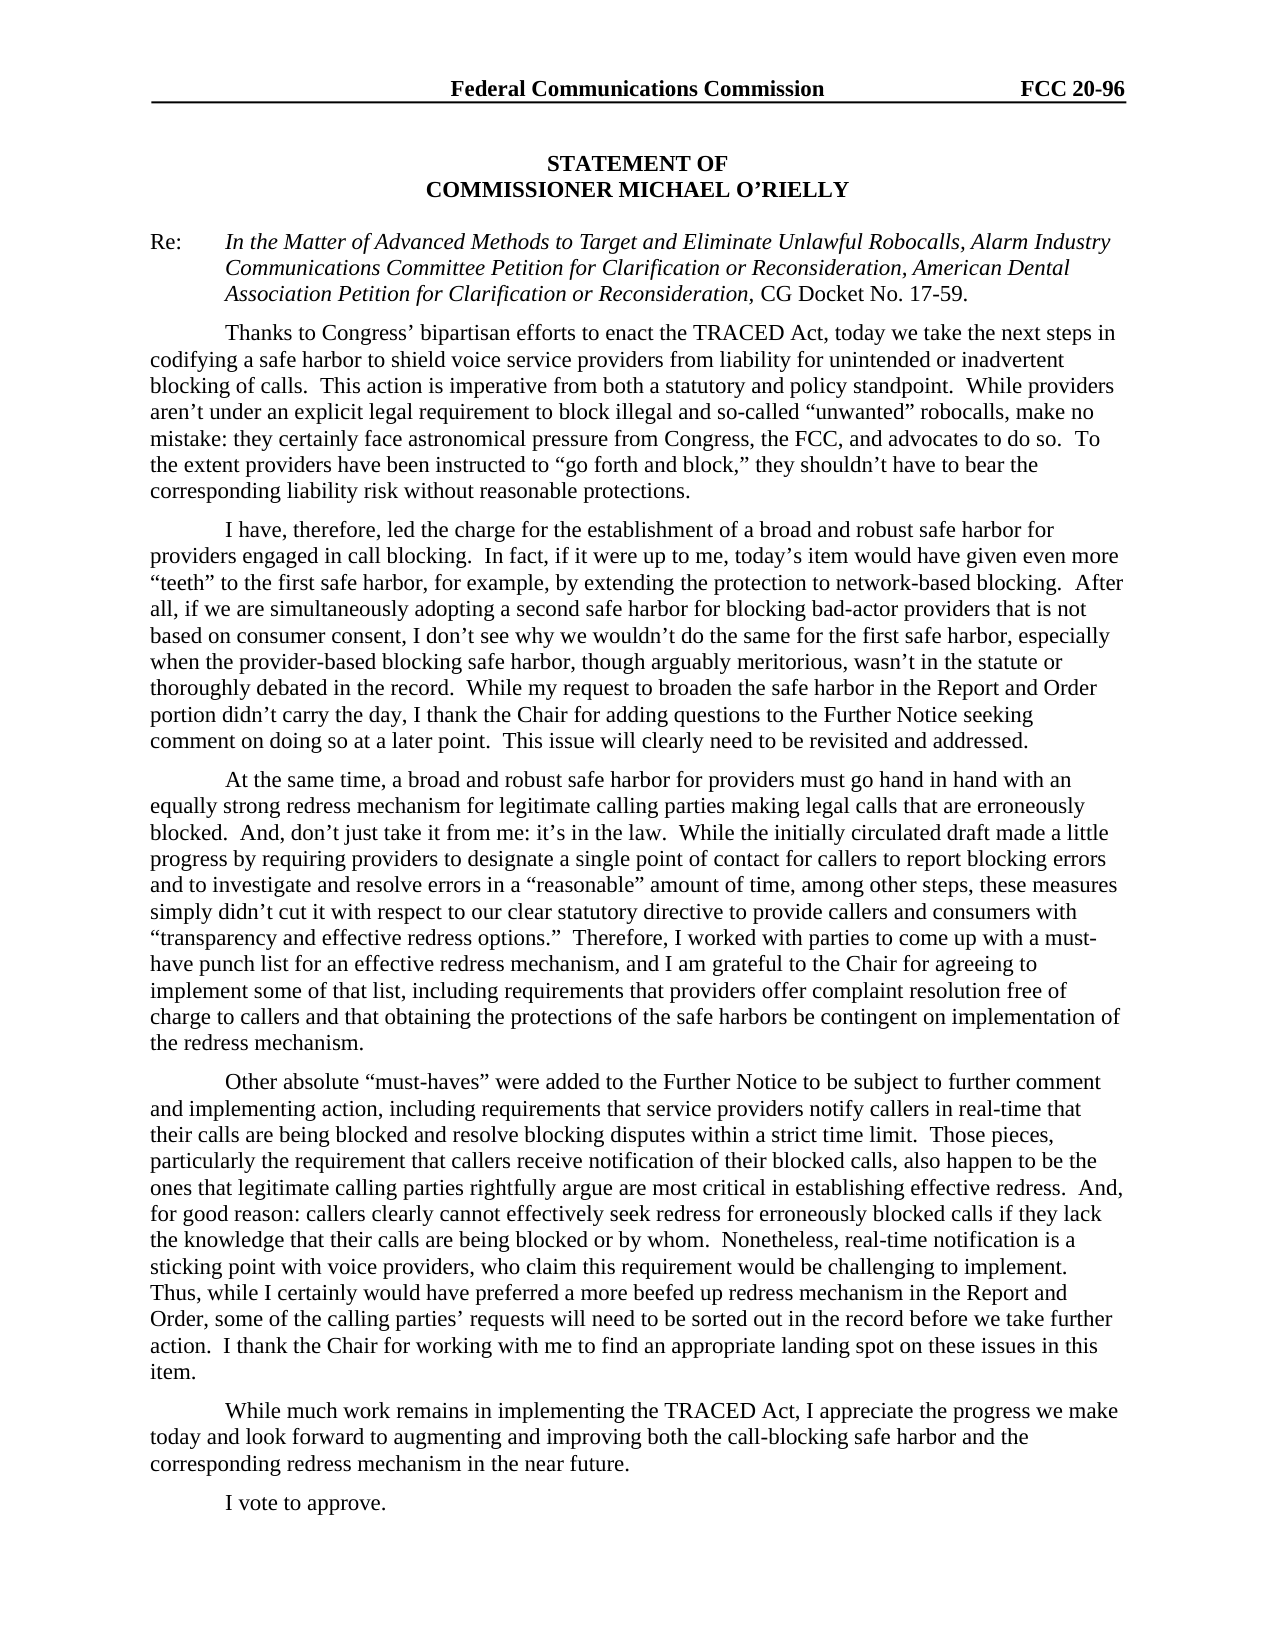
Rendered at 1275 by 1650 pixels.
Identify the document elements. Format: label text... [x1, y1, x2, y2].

text Other absolute “must-haves” were added to the Further Notice to be subject to further comment and implementing action, including requirements that service providers notify callers in real-time that their calls are being blocked and resolve blocking disputes within a strict time limit. Those pieces, particularly the requirement that callers receive notification of their blocked calls, also happen to be the ones that legitimate calling parties rightfully argue are most critical in establishing effective redress. And, for good reason: callers clearly cannot effectively seek redress for erroneously blocked calls if they lack the knowledge that their calls are being blocked or by whom. Nonetheless, real-time notification is a sticking point with voice providers, who claim this requirement would be challenging to implement. Thus, while I certainly would have preferred a more beefed up redress mechanism in the Report and Order, some of the calling parties’ requests will need to be sorted out in the record before we take further action. I thank the Chair for working with me to find an appropriate landing spot on these issues in this item. [150, 1068, 1125, 1384]
text Re: In the Matter of Advanced Methods to Target and Eliminate Unlawful Robocalls, Alarm Industry Communications Committee Petition for Clarification or Reconsideration, American Dental Association Petition for Clarification or Reconsideration, CG Docket No. 17-59. [150, 228, 1125, 307]
text While much work remains in implementing the TRACED Act, I appreciate the progress we make today and look forward to augmenting and improving both the call-blocking safe harbor and the corresponding redress mechanism in the near future. [150, 1397, 1125, 1476]
text Thanks to Congress’ bipartisan efforts to enact the TRACED Act, today we take the next steps in codifying a safe harbor to shield voice service providers from liability for unintended or inadvertent blocking of calls. This action is imperative from both a statutory and policy standpoint. While providers aren’t under an explicit legal requirement to block illegal and so-called “unwanted” robocalls, make no mistake: they certainly face astronomical pressure from Congress, the FCC, and advocates to do so. To the extent providers have been instructed to “go forth and block,” they shouldn’t have to bear the corresponding liability risk without reasonable protections. [150, 319, 1125, 504]
text STATEMENT OF [150, 150, 1125, 176]
text COMMISSIONER MICHAEL O’RIELLY [150, 176, 1125, 203]
text I vote to approve. [150, 1489, 1125, 1515]
text At the same time, a broad and robust safe harbor for providers must go hand in hand with an equally strong redress mechanism for legitimate calling parties making legal calls that are erroneously blocked. And, don’t just take it from me: it’s in the law. While the initially circulated draft made a little progress by requiring providers to designate a single point of contact for callers to report blocking errors and to investigate and resolve errors in a “reasonable” amount of time, among other steps, these measures simply didn’t cut it with respect to our clear statutory directive to provide callers and consumers with “transparency and effective redress options.” Therefore, I worked with parties to come up with a must-have punch list for an effective redress mechanism, and I am grateful to the Chair for agreeing to implement some of that list, including requirements that providers offer complaint resolution free of charge to callers and that obtaining the protections of the safe harbors be contingent on implementation of the redress mechanism. [150, 766, 1125, 1056]
text I have, therefore, led the charge for the establishment of a broad and robust safe harbor for providers engaged in call blocking. In fact, if it were up to me, today’s item would have given even more “teeth” to the first safe harbor, for example, by extending the protection to network-based blocking. After all, if we are simultaneously adopting a second safe harbor for blocking bad-actor providers that is not based on consumer consent, I don’t see why we wouldn’t do the same for the first safe harbor, especially when the provider-based blocking safe harbor, though arguably meritorious, wasn’t in the statute or thoroughly debated in the record. While my request to broaden the safe harbor in the Report and Order portion didn’t carry the day, I thank the Chair for adding questions to the Further Notice seeking comment on doing so at a later point. This issue will clearly need to be revisited and addressed. [150, 516, 1125, 753]
